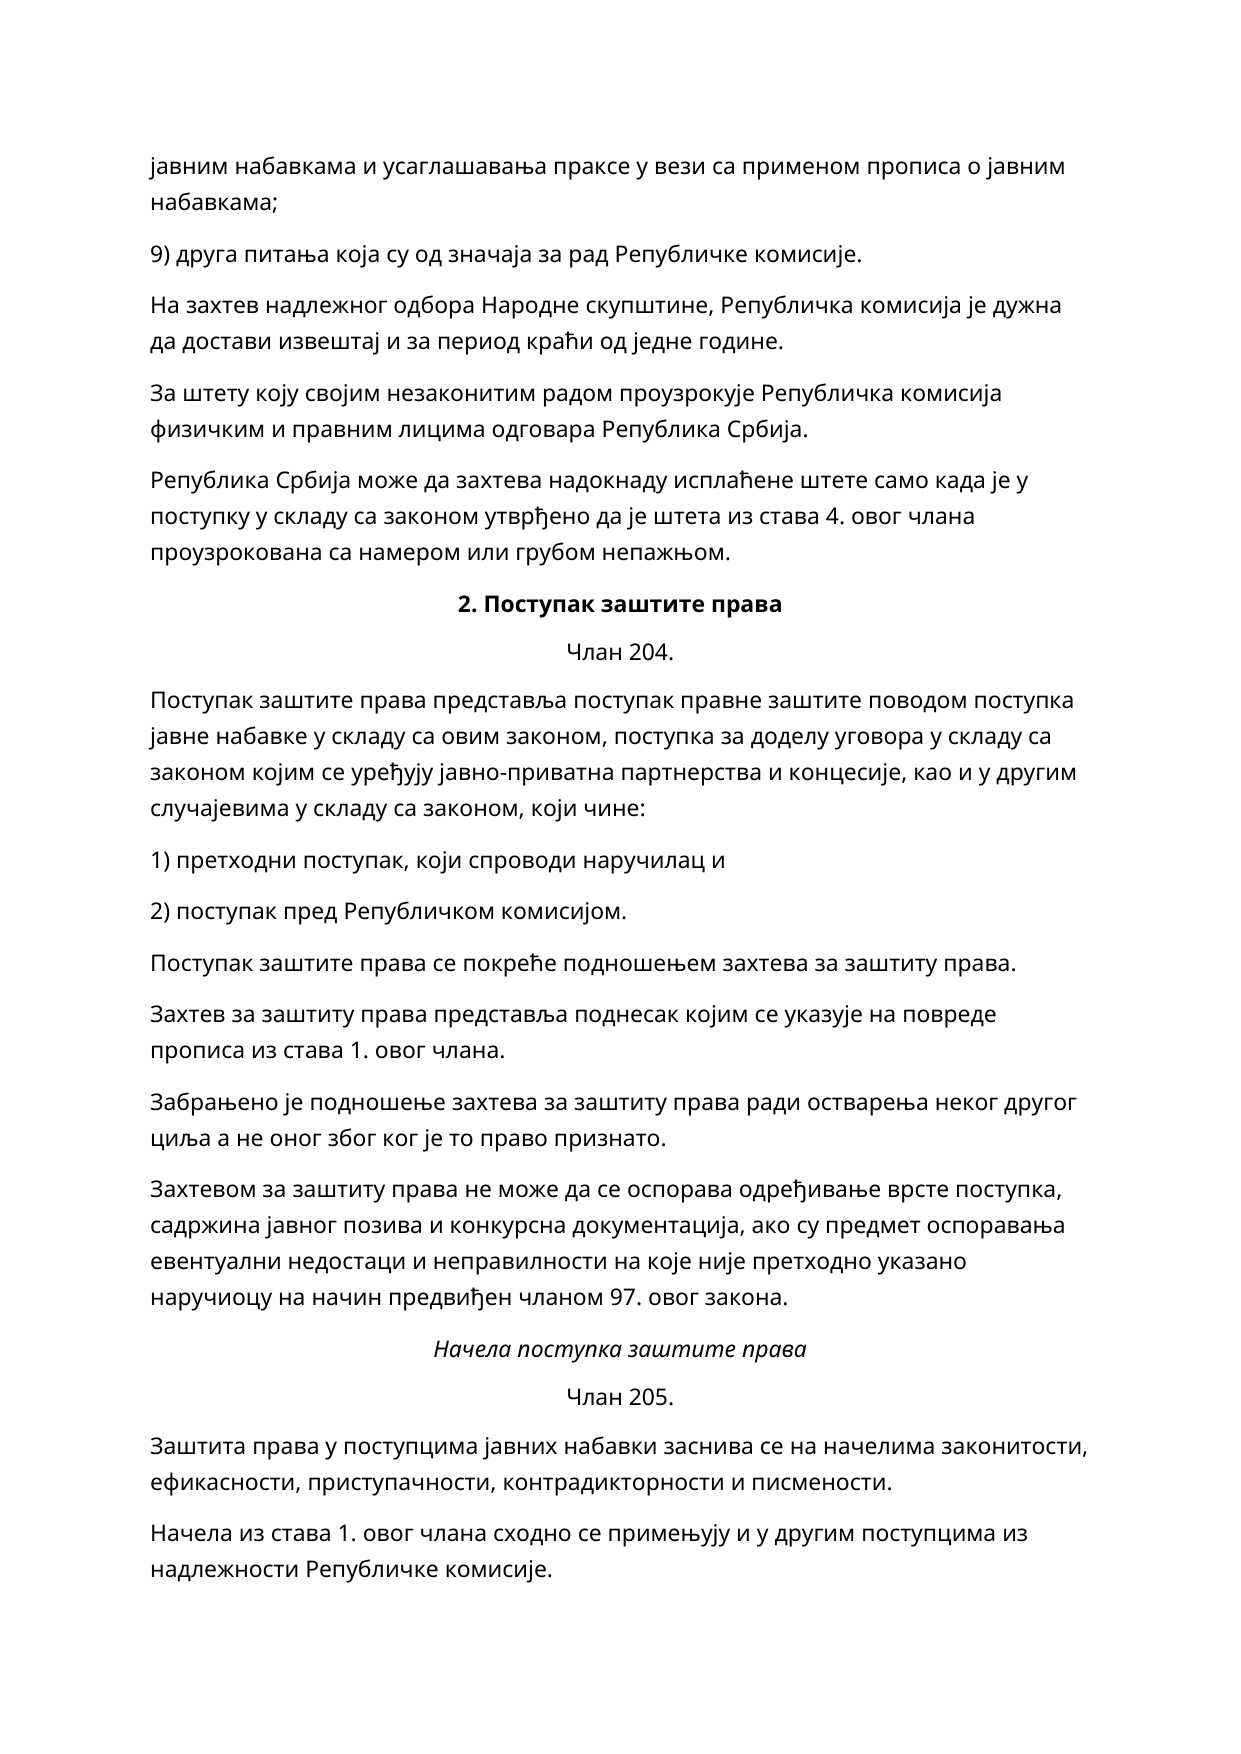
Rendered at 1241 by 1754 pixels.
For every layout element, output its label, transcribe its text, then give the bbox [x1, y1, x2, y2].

text Република Србија може да захтева надокнаду исплаћене штете само када је у поступку у складу са законом утврђено да је штета из става 4. овог члана проузрокована са намером или грубом непажњом. [150, 464, 1090, 567]
text Начела из става 1. овог члана сходно се примењују и у другим поступцима из надлежности Републичке комисије. [150, 1517, 1090, 1584]
text Захтев за заштиту права представља поднесак којим се указује на повреде прописа из става 1. овог члана. [150, 998, 1090, 1066]
text Заштита права у поступцима јавних набавки заснива се на начелима законитости, ефикасности, приступачности, контрадикторности и писмености. [150, 1430, 1090, 1497]
text Поступак заштите права представља поступак правне заштите поводом поступка јавне набавке у складу са овим законом, поступка за доделу уговора у складу са законом којим се уређују јавно-приватна партнерства и концесије, као и у другим случајевима у складу са законом, који чине: [150, 684, 1090, 823]
text За штету коју својим незаконитим радом проузрокује Републичка комисија физичким и правним лицима одговара Република Србија. [150, 377, 1090, 444]
text 1) претходни поступак, који спроводи наручилац и [150, 844, 1090, 875]
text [150, 150, 1090, 217]
text 2. Поступак заштите права [150, 587, 1090, 619]
text 9) друга питања која су од значаја за рад Републичке комисије. [150, 237, 1090, 269]
text Захтевом за заштиту права не може да се оспорава одређивање врсте поступка, садржина јавног позива и конкурсна документација, ако су предмет оспоравања евентуални недостаци и неправилности на које није претходно указано наручиоцу на начин предвиђен чланом 97. овог закона. [150, 1173, 1090, 1312]
text На захтев надлежног одбора Народне скупштине, Републичка комисија је дужна да достави извештај и за период краћи од једне године. [150, 289, 1090, 356]
text Поступак заштите права се покреће подношењем захтева за заштиту права. [150, 947, 1090, 978]
text Члан 204. [150, 636, 1090, 667]
text 2) поступак пред Републичком комисијом. [150, 895, 1090, 927]
text Члан 205. [150, 1381, 1090, 1412]
text Забрањено је подношење захтева за заштиту права ради остварења неког другог циља а не оног због ког је то право признато. [150, 1086, 1090, 1153]
text Начела поступка заштите права [150, 1333, 1090, 1364]
